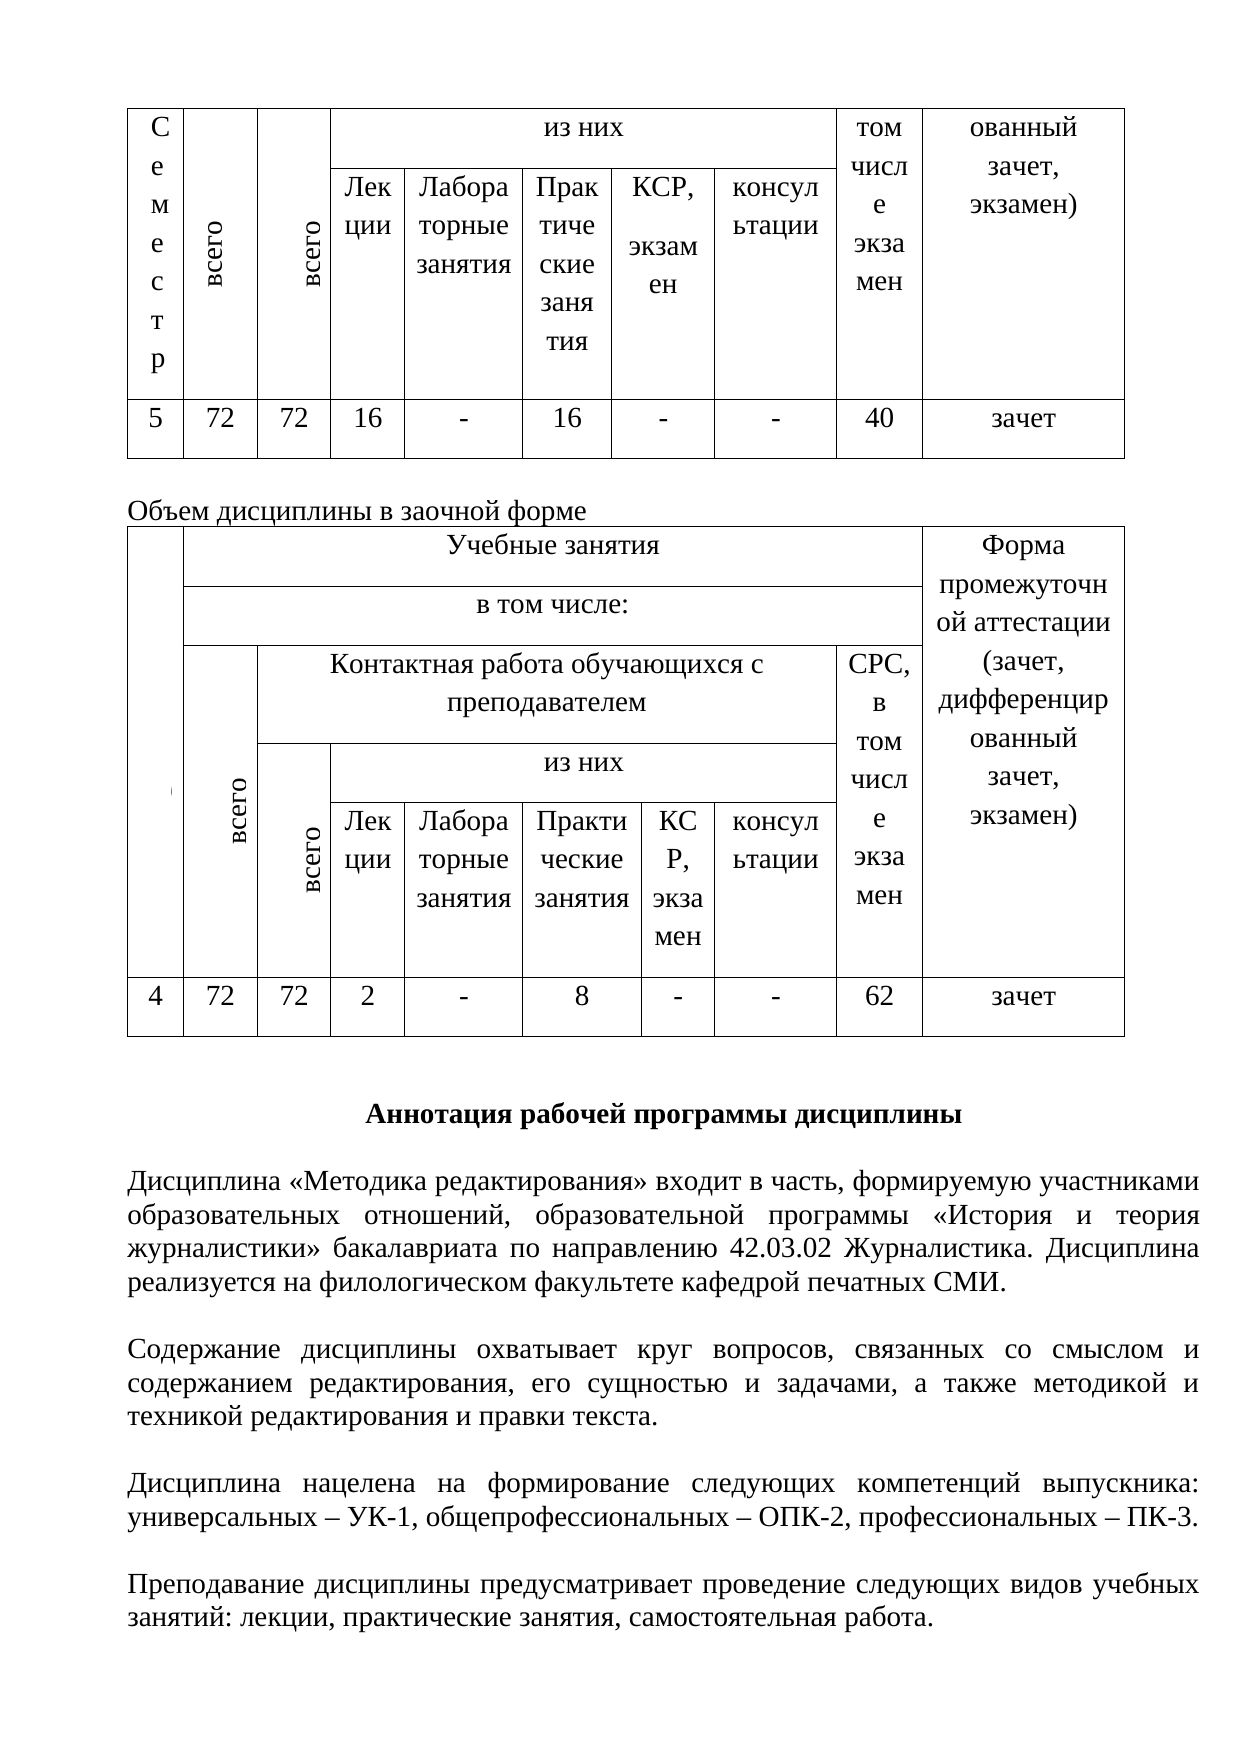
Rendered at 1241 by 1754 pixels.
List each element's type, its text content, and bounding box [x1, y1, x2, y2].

table_cell всего [258, 109, 330, 399]
text Дисциплина нацелена на формирование следующих компетенций выпускника: универсальных – УК-1, общепрофессиональных – ОПК-2, профессиональных – ПК-3. [127, 1465, 1201, 1532]
table_cell Лабораторные занятия [405, 169, 522, 399]
table_cell СРС, в том числе экзамен [837, 646, 922, 977]
table_cell Практические занятия [523, 803, 641, 977]
table_cell всего [184, 109, 257, 399]
table_cell - [612, 400, 714, 458]
table_cell 5 [128, 400, 183, 458]
table_cell - [405, 978, 522, 1036]
table_cell в том числе: [184, 587, 922, 645]
table_cell зачет [923, 978, 1124, 1036]
table_cell консультации [715, 169, 836, 399]
table_cell Практические занятия [523, 169, 611, 399]
table_header Форма промежуточной аттестации (зачет, дифференцированный зачет, экзамен) [923, 527, 1124, 977]
table_cell - [715, 400, 836, 458]
table_cell зачет [923, 400, 1124, 458]
table_cell 72 [258, 978, 330, 1036]
table_cell 2 [331, 978, 404, 1036]
table_cell 62 [837, 978, 922, 1036]
table_cell 4 [128, 978, 183, 1036]
table_header Учебные занятия [184, 527, 922, 586]
table_cell всего [258, 744, 330, 977]
table_cell 8 [523, 978, 641, 1036]
text Содержание дисциплины охватывает круг вопросов, связанных со смыслом и содержанием редактирования, его сущностью и задачами, а также методикой и техникой редактирования и правки текста. [127, 1331, 1201, 1432]
table_cell Лабораторные занятия [405, 803, 522, 977]
text Преподавание дисциплины предусматривает проведение следующих видов учебных занятий: лекции, практические занятия, самостоятельная работа. [127, 1566, 1201, 1633]
table_cell - [715, 978, 836, 1036]
table_header Семестр [128, 527, 183, 977]
table_cell - [405, 400, 522, 458]
table_cell КСР, экзамен [612, 169, 714, 399]
table_cell 16 [523, 400, 611, 458]
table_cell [837, 109, 922, 399]
table_cell 72 [258, 400, 330, 458]
table_cell Лекции [331, 803, 404, 977]
table_cell из них [331, 109, 836, 168]
table_cell 72 [184, 978, 257, 1036]
table_cell - [642, 978, 714, 1036]
table_cell 16 [331, 400, 404, 458]
table_cell всего [184, 646, 257, 977]
text Объем дисциплины в заочной форме [127, 493, 1201, 526]
table_cell 72 [184, 400, 257, 458]
table_cell из них [331, 744, 836, 802]
table_cell консультации [715, 803, 836, 977]
table_cell Контактная работа обучающихся с преподавателем [258, 646, 836, 743]
table_cell КСР, экзамен [642, 803, 714, 977]
text Дисциплина «Методика редактирования» входит в часть, формируемую участниками образовательных отношений, образовательной программы «История и теория журналистики» бакалавриата по направлению 42.03.02 Журналистика. Дисциплина реализуется на филологическом факультете кафедрой печатных СМИ. [127, 1163, 1201, 1298]
table_cell Лекции [331, 169, 404, 399]
text Аннотация рабочей программы дисциплины [127, 1096, 1201, 1130]
table_cell 40 [837, 400, 922, 458]
